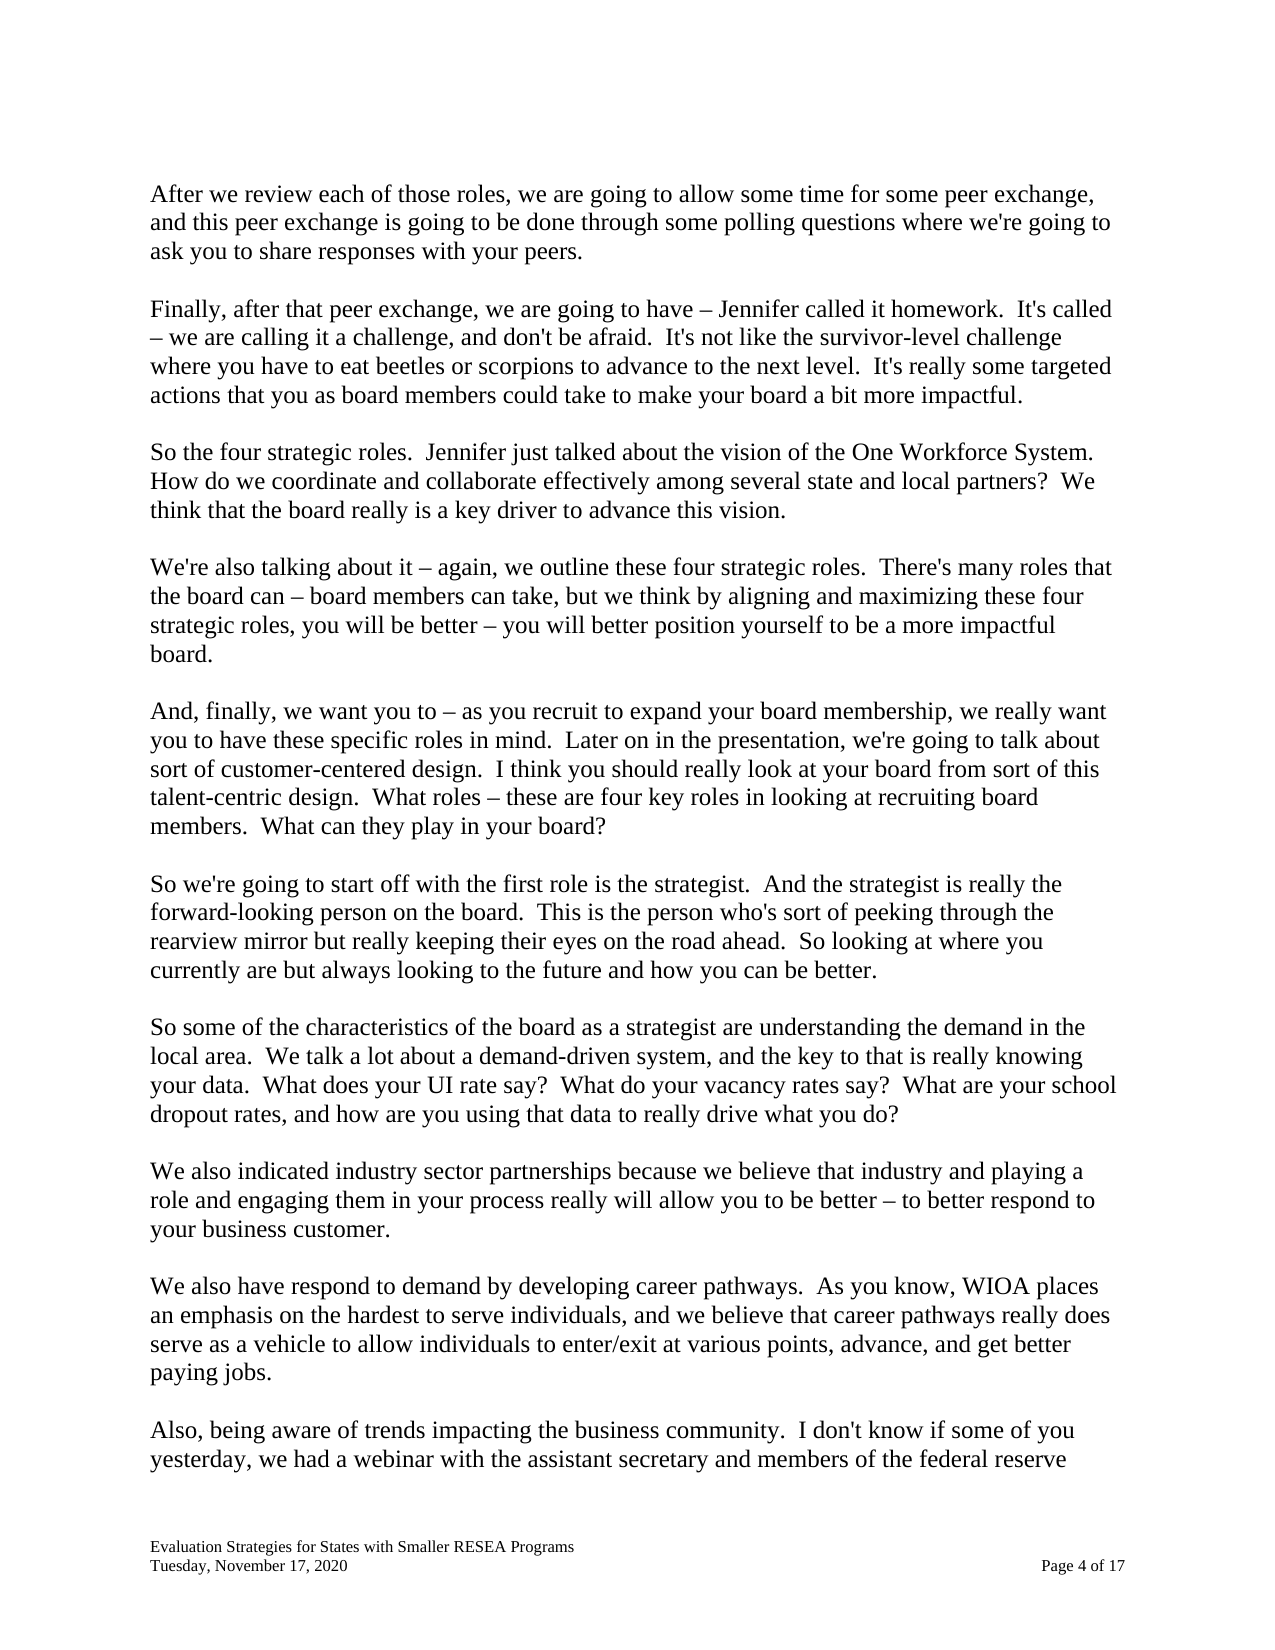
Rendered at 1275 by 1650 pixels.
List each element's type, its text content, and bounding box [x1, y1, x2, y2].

text So the four strategic roles. Jennifer just talked about the vision of the One Workforce System. How do we coordinate and collaborate effectively among several state and local partners? We think that the board really is a key driver to advance this vision. [150, 437, 1125, 524]
text We also indicated industry sector partnerships because we believe that industry and playing a role and engaging them in your process really will allow you to be better – to better respond to your business customer. [150, 1156, 1125, 1242]
text So we're going to start off with the first role is the strategist. And the strategist is really the forward-looking person on the board. This is the person who's sort of peeking through the rearview mirror but really keeping their eyes on the road ahead. So looking at where you currently are but always looking to the future and how you can be better. [150, 869, 1125, 984]
text After we review each of those roles, we are going to allow some time for some peer exchange, and this peer exchange is going to be done through some polling questions where we're going to ask you to share responses with your peers. [150, 179, 1125, 265]
text Finally, after that peer exchange, we are going to have – Jennifer called it homework. It's called – we are calling it a challenge, and don't be afraid. It's not like the survivor-level challenge where you have to eat beetles or scorpions to advance to the next level. It's really some targeted actions that you as board members could take to make your board a bit more impactful. [150, 294, 1125, 409]
text We also have respond to demand by developing career pathways. As you know, WIOA places an emphasis on the hardest to serve individuals, and we believe that career pathways really does serve as a vehicle to allow individuals to enter/exit at various points, advance, and get better paying jobs. [150, 1271, 1125, 1386]
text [150, 1415, 1125, 1472]
text We're also talking about it – again, we outline these four strategic roles. There's many roles that the board can – board members can take, but we think by aligning and maximizing these four strategic roles, you will be better – you will better position yourself to be a more impactful board. [150, 552, 1125, 667]
text So some of the characteristics of the board as a strategist are understanding the demand in the local area. We talk a lot about a demand-driven system, and the key to that is really knowing your data. What does your UI rate say? What do your vacancy rates say? What are your school dropout rates, and how are you using that data to really drive what you do? [150, 1012, 1125, 1127]
text And, finally, we want you to – as you recruit to expand your board membership, we really want you to have these specific roles in mind. Later on in the presentation, we're going to talk about sort of customer-centered design. I think you should really look at your board from sort of this talent-centric design. What roles – these are four key roles in looking at recruiting board members. What can they play in your board? [150, 696, 1125, 840]
